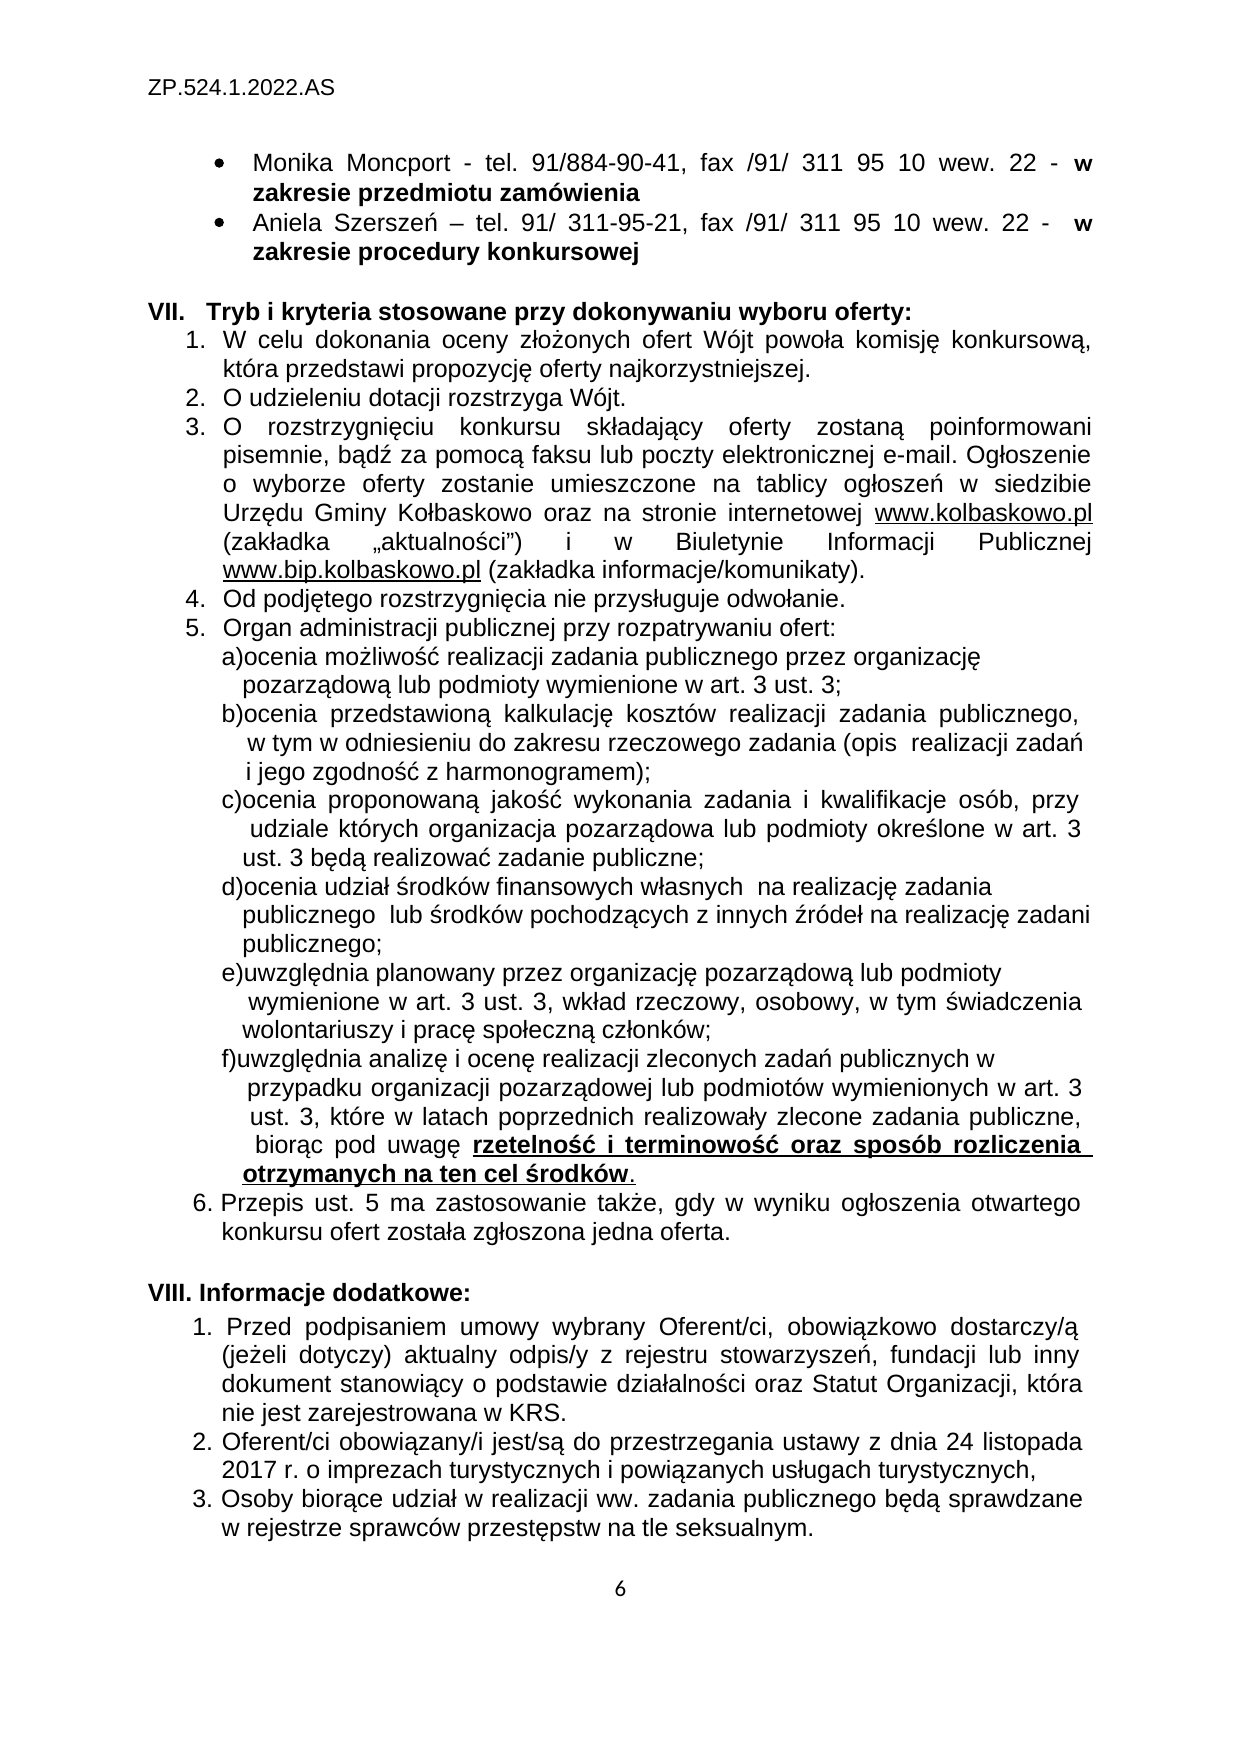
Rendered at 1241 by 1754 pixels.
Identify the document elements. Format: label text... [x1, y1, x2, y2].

text f)uwzględnia analizę i ocenę realizacji zleconych zadań publicznych w przypadku organizacji pozarządowej lub podmiotów wymienionych w art. 3 ust. 3, które w latach poprzednich realizowały zlecone zadania publiczne, biorąc pod uwagę rzetelność i terminowość oraz sposób rozliczenia otrzymanych na ten cel środków. [148, 1044, 1093, 1188]
list O udzieleniu dotacji rozstrzyga Wójt. [185, 383, 1093, 412]
list O rozstrzygnięciu konkursu składający oferty zostaną poinformowani pisemnie, bądź za pomocą faksu lub poczty elektronicznej e-mail. Ogłoszenie o wyborze oferty zostanie umieszczone na tablicy ogłoszeń w siedzibie Urzędu Gminy Kołbaskowo oraz na stronie internetowej www.kolbaskowo.pl (zakładka „aktualności”) i w Biuletynie Informacji Publicznej www.bip.kolbaskowo.pl (zakładka informacje/komunikaty). [185, 412, 1093, 584]
list Organ administracji publicznej przy rozpatrywaniu ofert: [185, 613, 1093, 642]
text 3. Osoby biorące udział w realizacji ww. zadania publicznego będą sprawdzane w rejestrze sprawców przestępstw na tle seksualnym. [148, 1484, 1093, 1541]
text a)ocenia możliwość realizacji zadania publicznego przez organizację pozarządową lub podmioty wymienione w art. 3 ust. 3; [148, 642, 1093, 699]
text c)ocenia proponowaną jakość wykonania zadania i kwalifikacje osób, przy udziale których organizacja pozarządowa lub podmioty określone w art. 3 ust. 3 będą realizować zadanie publiczne; [148, 785, 1093, 872]
text 1. Przed podpisaniem umowy wybrany Oferent/ci, obowiązkowo dostarczy/ą (jeżeli dotyczy) aktualny odpis/y z rejestru stowarzyszeń, fundacji lub inny dokument stanowiący o podstawie działalności oraz Statut Organizacji, która nie jest zarejestrowana w KRS. [148, 1311, 1093, 1426]
list Aniela Szerszeń – tel. 91/ 311-95-21, fax /91/ 311 95 10 wew. 22 - w zakresie procedury konkursowej [215, 207, 1093, 266]
list W celu dokonania oceny złożonych ofert Wójt powoła komisję konkursową, która przedstawi propozycję oferty najkorzystniejszej. [185, 325, 1093, 383]
text VII. Tryb i kryteria stosowane przy dokonywaniu wyboru oferty: [148, 297, 1093, 325]
text e)uwzględnia planowany przez organizację pozarządową lub podmioty wymienione w art. 3 ust. 3, wkład rzeczowy, osobowy, w tym świadczenia wolontariuszy i pracę społeczną członków; [148, 958, 1093, 1044]
text d)ocenia udział środków finansowych własnych na realizację zadania publicznego lub środków pochodzących z innych źródeł na realizację zadani publicznego; [148, 872, 1093, 958]
list Monika Moncport - tel. 91/884-90-41, fax /91/ 311 95 10 wew. 22 - w zakresie przedmiotu zamówienia [215, 148, 1093, 207]
text VIII. Informacje dodatkowe: [148, 1278, 1093, 1307]
text 2. Oferent/ci obowiązany/i jest/są do przestrzegania ustawy z dnia 24 listopada 2017 r. o imprezach turystycznych i powiązanych usługach turystycznych, [148, 1426, 1093, 1484]
text 6. Przepis ust. 5 ma zastosowanie także, gdy w wyniku ogłoszenia otwartego konkursu ofert została zgłoszona jedna oferta. [148, 1188, 1093, 1245]
list Od podjętego rozstrzygnięcia nie przysługuje odwołanie. [185, 584, 1093, 613]
text b)ocenia przedstawioną kalkulację kosztów realizacji zadania publicznego, w tym w odniesieniu do zakresu rzeczowego zadania (opis realizacji zadań i jego zgodność z harmonogramem); [148, 699, 1093, 785]
